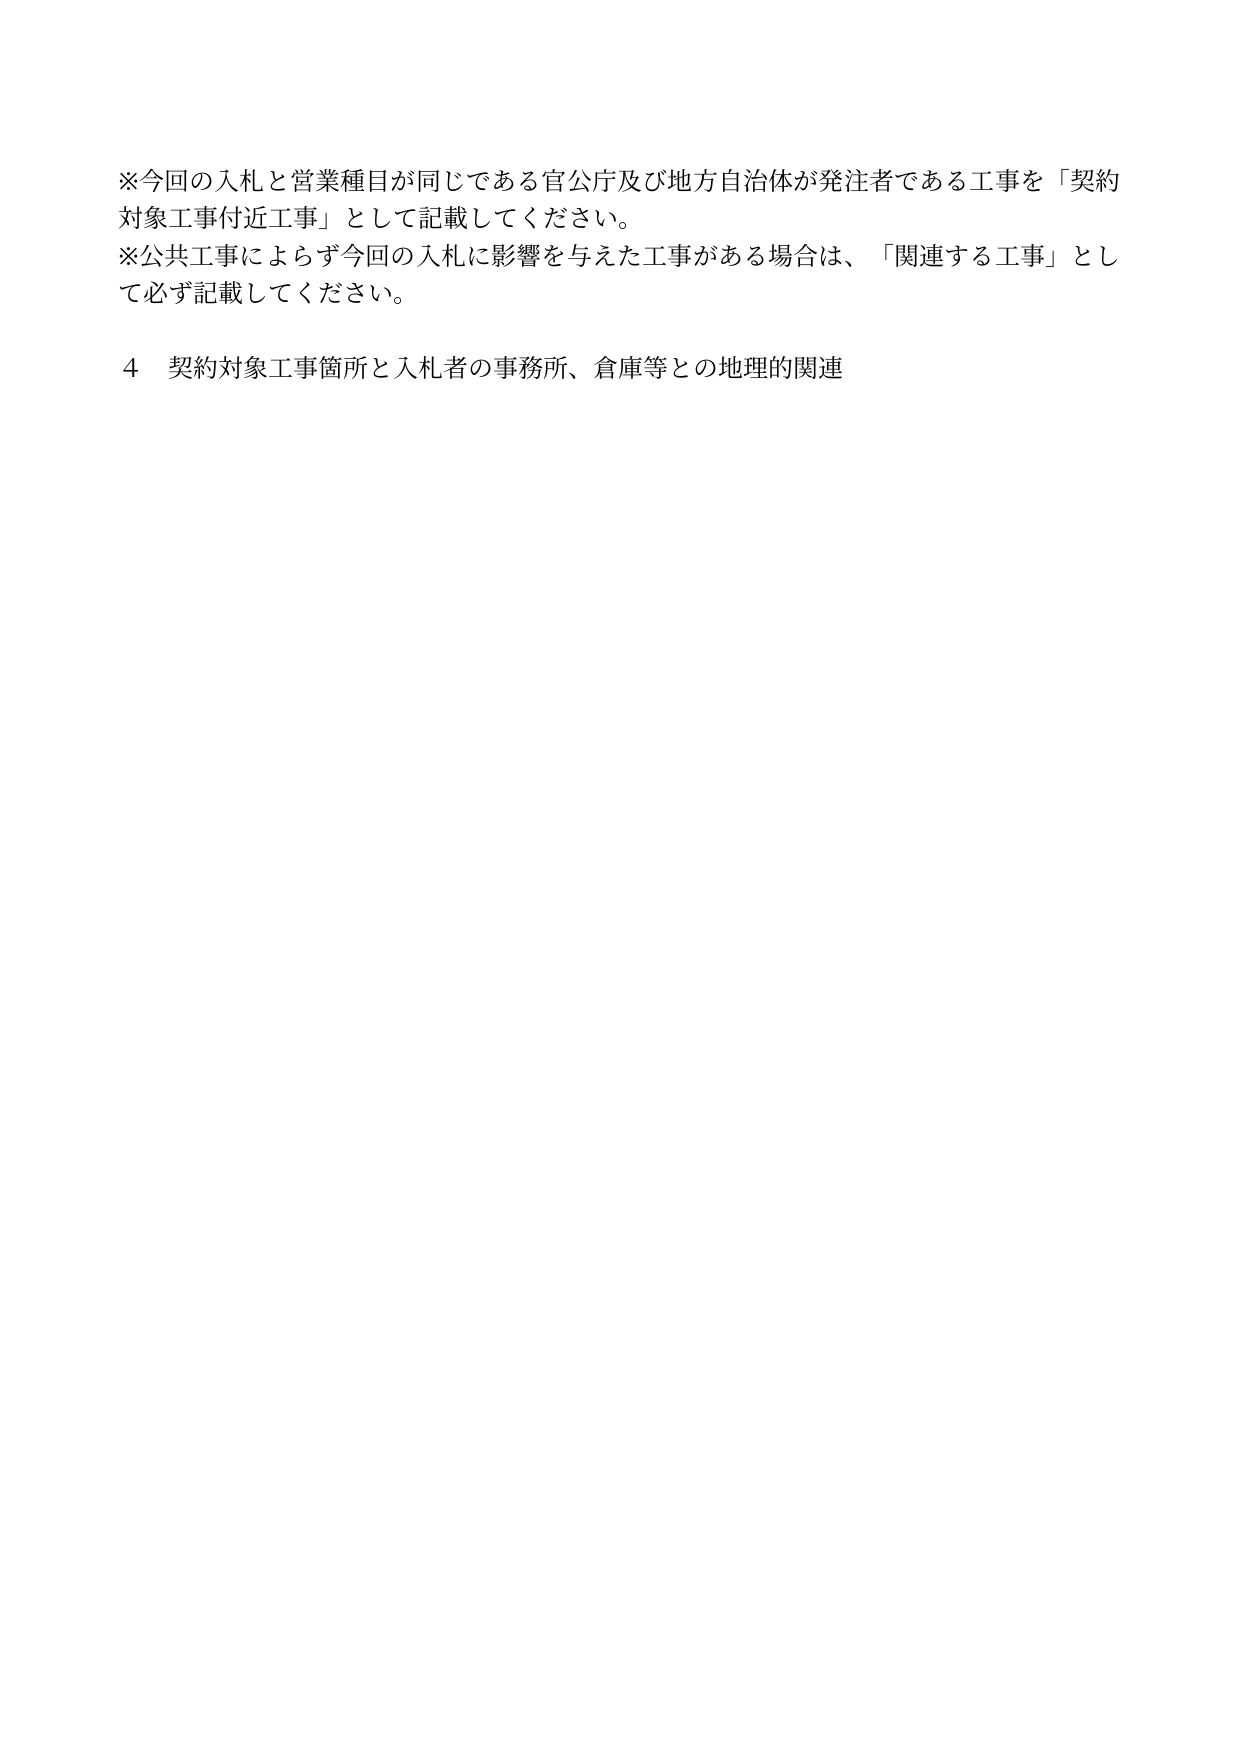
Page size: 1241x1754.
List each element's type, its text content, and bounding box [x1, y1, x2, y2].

text ４ 契約対象工事箇所と入札者の事務所、倉庫等との地理的関連 [118, 348, 1122, 386]
text ※今回の入札と営業種目が同じである官公庁及び地方自治体が発注者である工事を「契約対象工事付近工事」として記載してください。 [118, 161, 1122, 236]
text ※公共工事によらず今回の入札に影響を与えた工事がある場合は、「関連する工事」として必ず記載してください。 [118, 236, 1122, 311]
